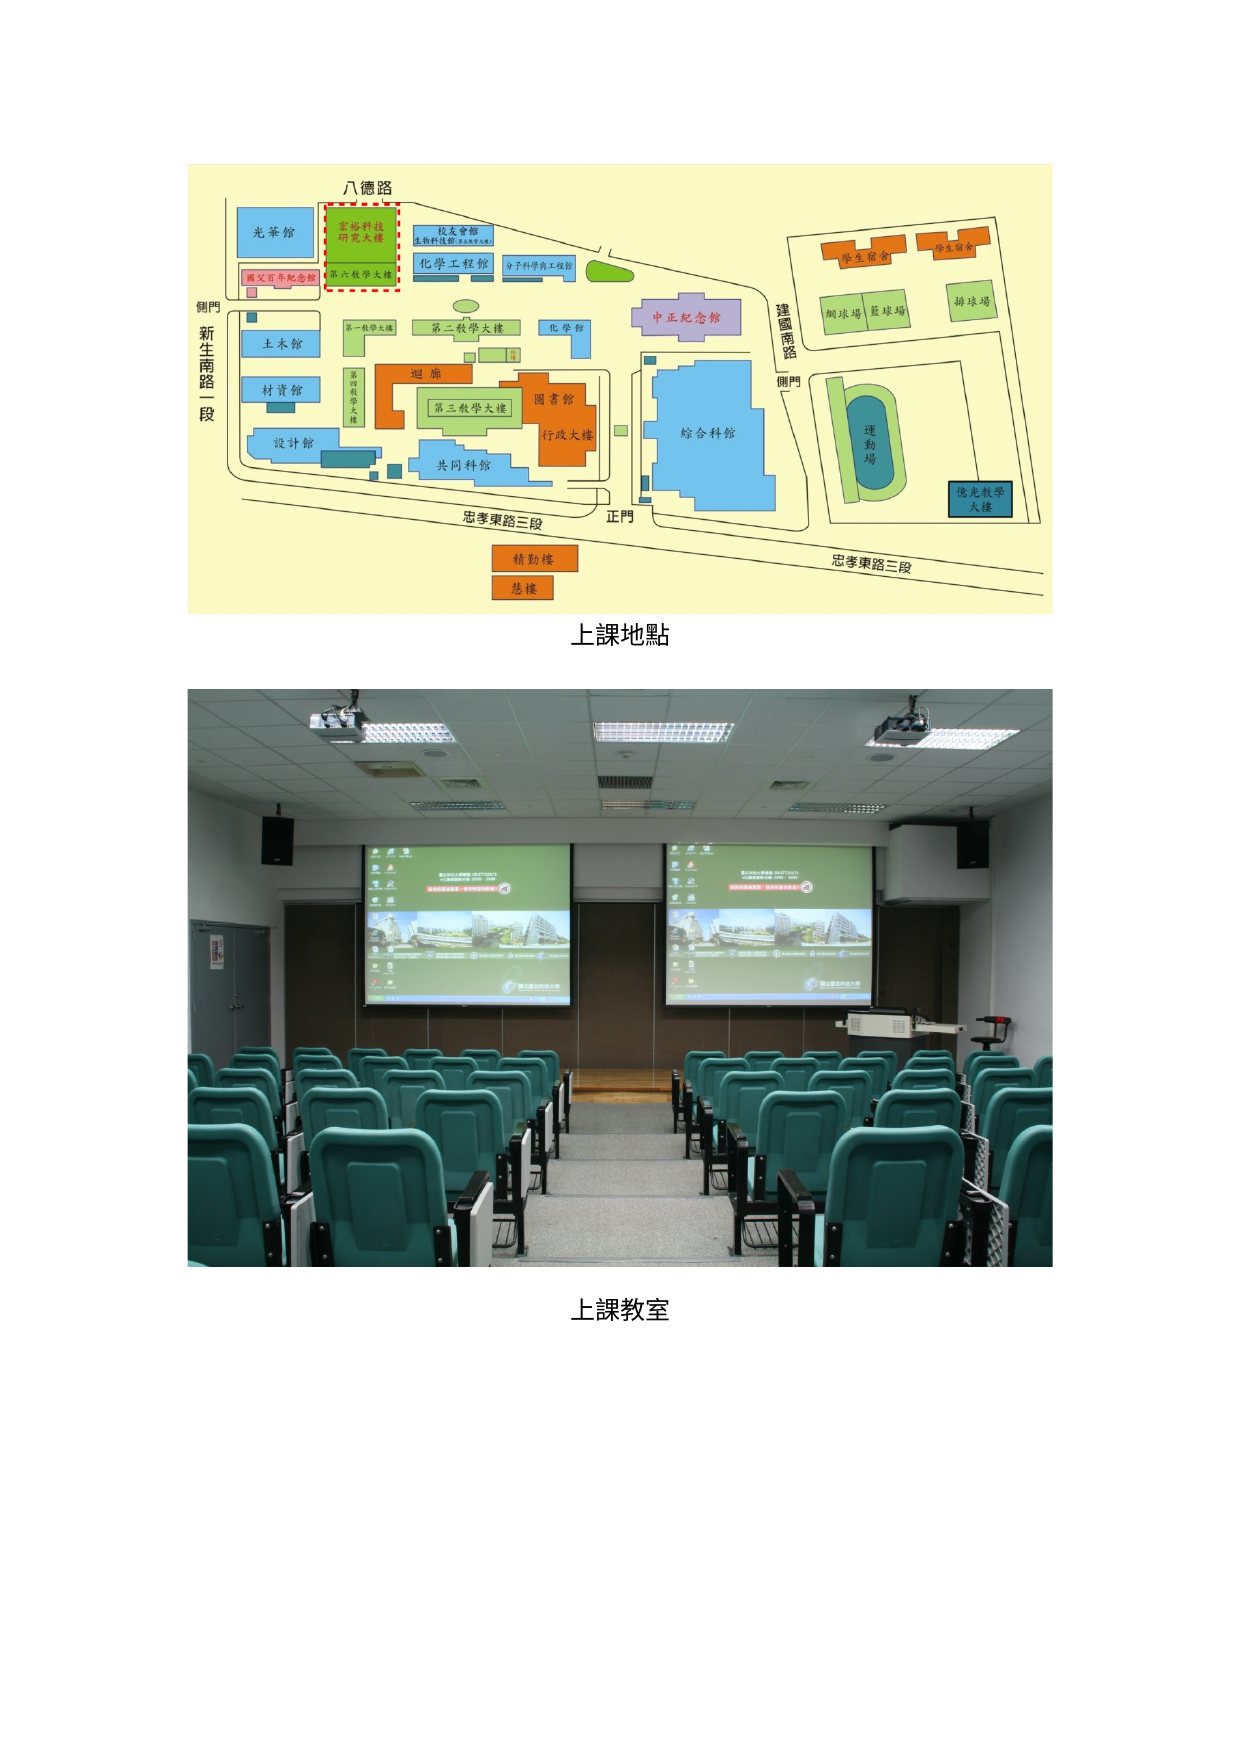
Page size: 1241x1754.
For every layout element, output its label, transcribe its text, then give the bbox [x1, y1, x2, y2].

text 上課地點 [187, 614, 1053, 652]
text 上課教室 [187, 1289, 1053, 1327]
picture [187, 164, 1053, 614]
picture [187, 689, 1053, 1267]
